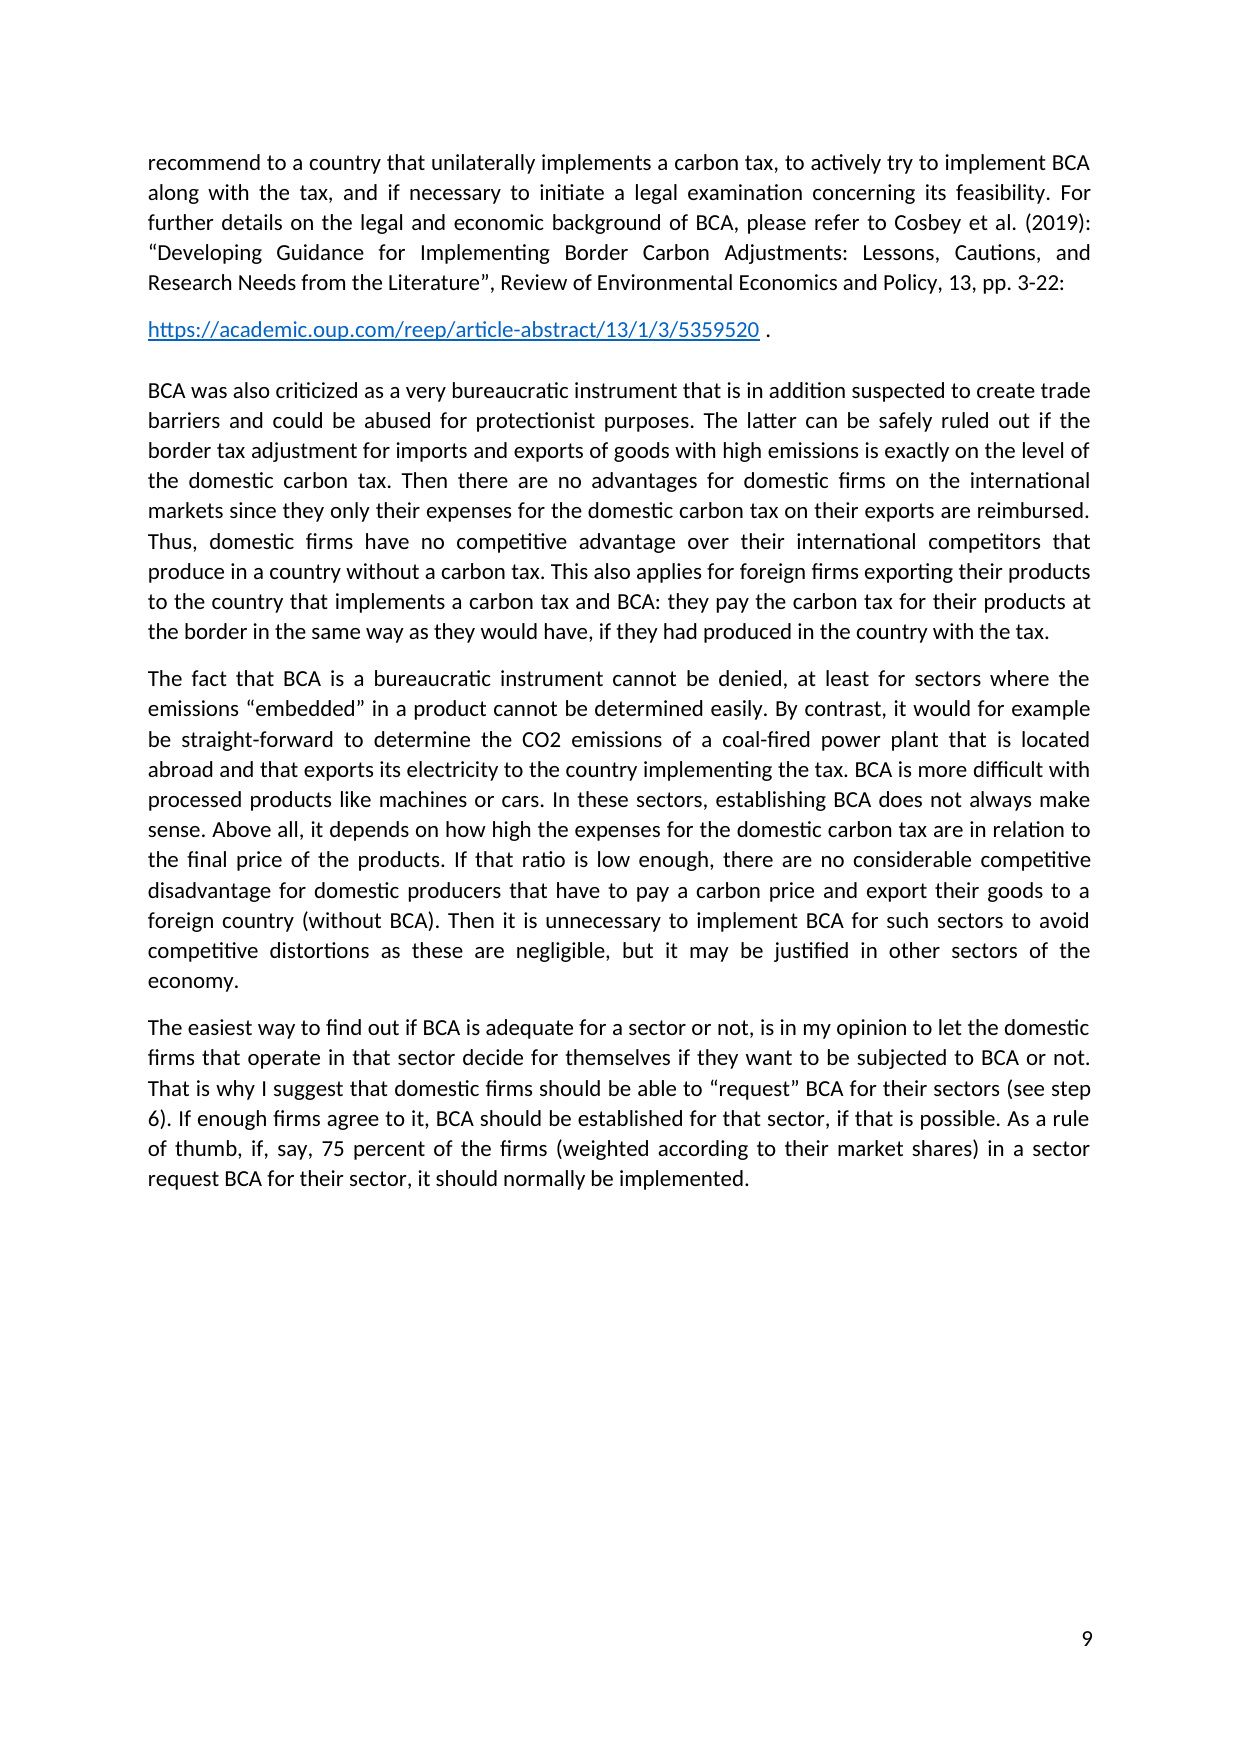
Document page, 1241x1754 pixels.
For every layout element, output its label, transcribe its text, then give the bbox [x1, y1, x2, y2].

text https://academic.oup.com/reep/article-abstract/13/1/3/5359520 . [148, 315, 1093, 343]
text The fact that BCA is a bureaucratic instrument cannot be denied, at least for sectors where the emissions “embedded” in a product cannot be determined easily. By contrast, it would for example be straight-forward to determine the CO2 emissions of a coal-fired power plant that is located abroad and that exports its electricity to the country implementing the tax. BCA is more difficult with processed products like machines or cars. In these sectors, establishing BCA does not always make sense. Above all, it depends on how high the expenses for the domestic carbon tax are in relation to the final price of the products. If that ratio is low enough, there are no considerable competitive disadvantage for domestic producers that have to pay a carbon price and export their goods to a foreign country (without BCA). Then it is unnecessary to implement BCA for such sectors to avoid competitive distortions as these are negligible, but it may be justified in other sectors of the economy. [148, 664, 1093, 994]
text The easiest way to find out if BCA is adequate for a sector or not, is in my opinion to let the domestic firms that operate in that sector decide for themselves if they want to be subjected to BCA or not. That is why I suggest that domestic firms should be able to “request” BCA for their sectors (see step 6). If enough firms agree to it, BCA should be established for that sector, if that is possible. As a rule of thumb, if, say, 75 percent of the firms (weighted according to their market shares) in a sector request BCA for their sector, it should normally be implemented. [148, 1013, 1093, 1192]
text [148, 148, 1093, 296]
text BCA was also criticized as a very bureaucratic instrument that is in addition suspected to create trade barriers and could be abused for protectionist purposes. The latter can be safely ruled out if the border tax adjustment for imports and exports of goods with high emissions is exactly on the level of the domestic carbon tax. Then there are no advantages for domestic firms on the international markets since they only their expenses for the domestic carbon tax on their exports are reimbursed. Thus, domestic firms have no competitive advantage over their international competitors that produce in a country without a carbon tax. This also applies for foreign firms exporting their products to the country that implements a carbon tax and BCA: they pay the carbon tax for their products at the border in the same way as they would have, if they had produced in the country with the tax. [148, 376, 1093, 645]
